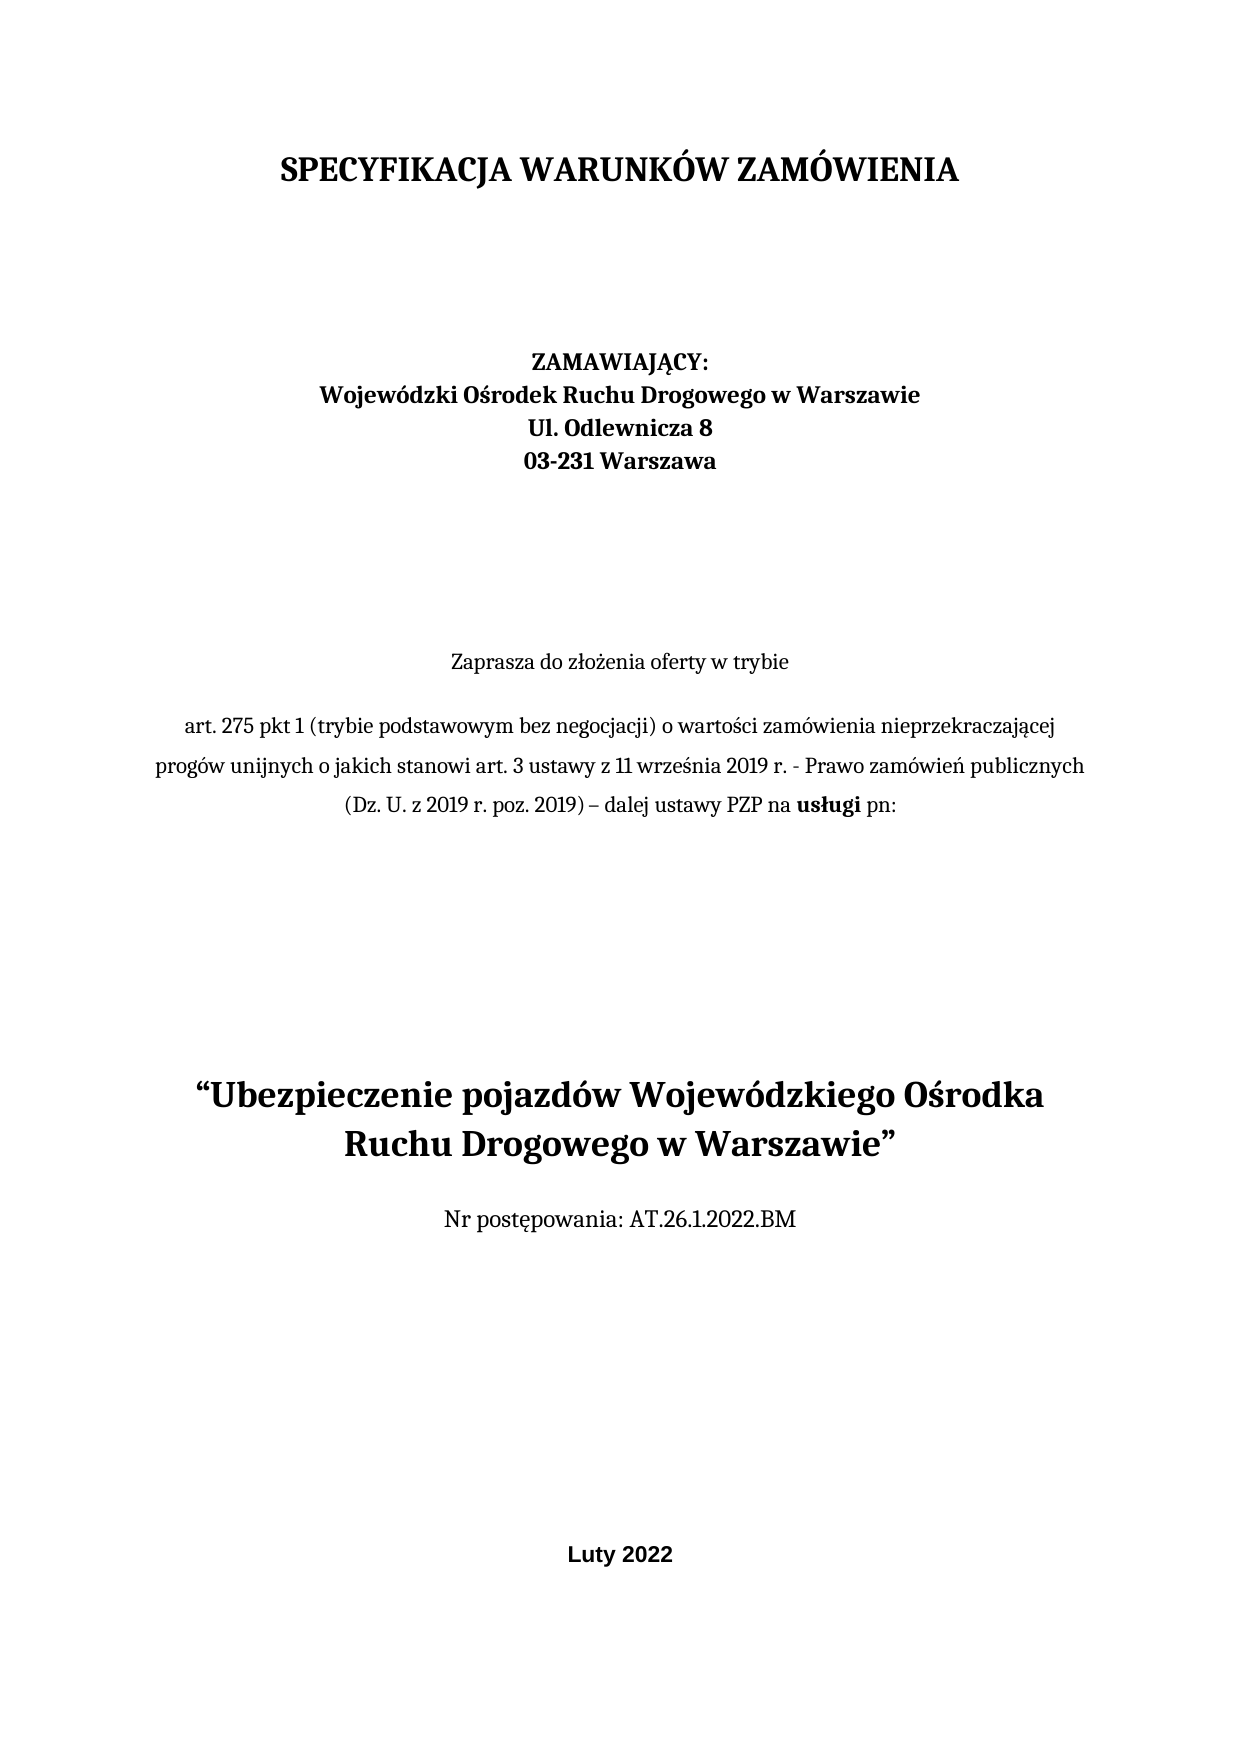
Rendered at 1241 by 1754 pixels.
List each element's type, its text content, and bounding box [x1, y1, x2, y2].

text 03-231 Warszawa [150, 447, 1090, 476]
text ZAMAWIAJĄCY: [150, 348, 1090, 377]
text Zaprasza do złożenia oferty w trybie [150, 649, 1090, 675]
text Luty 2022 [150, 1541, 1090, 1567]
text SPECYFIKACJA WARUNKÓW ZAMÓWIENIA [150, 150, 1090, 191]
text “Ubezpieczenie pojazdów Wojewódzkiego Ośrodka Ruchu Drogowego w Warszawie” [150, 1073, 1090, 1166]
text Nr postępowania: AT.26.1.2022.BM [150, 1205, 1090, 1234]
text art. 275 pkt 1 (trybie podstawowym bez negocjacji) o wartości zamówienia nieprzekraczającej progów unijnych o jakich stanowi art. 3 ustawy z 11 września 2019 r. - Prawo zamówień publicznych (Dz. U. z 2019 r. poz. 2019) – dalej ustawy PZP na usługi pn: [150, 713, 1090, 818]
text Ul. Odlewnicza 8 [150, 414, 1090, 443]
text Wojewódzki Ośrodek Ruchu Drogowego w Warszawie [150, 381, 1090, 409]
